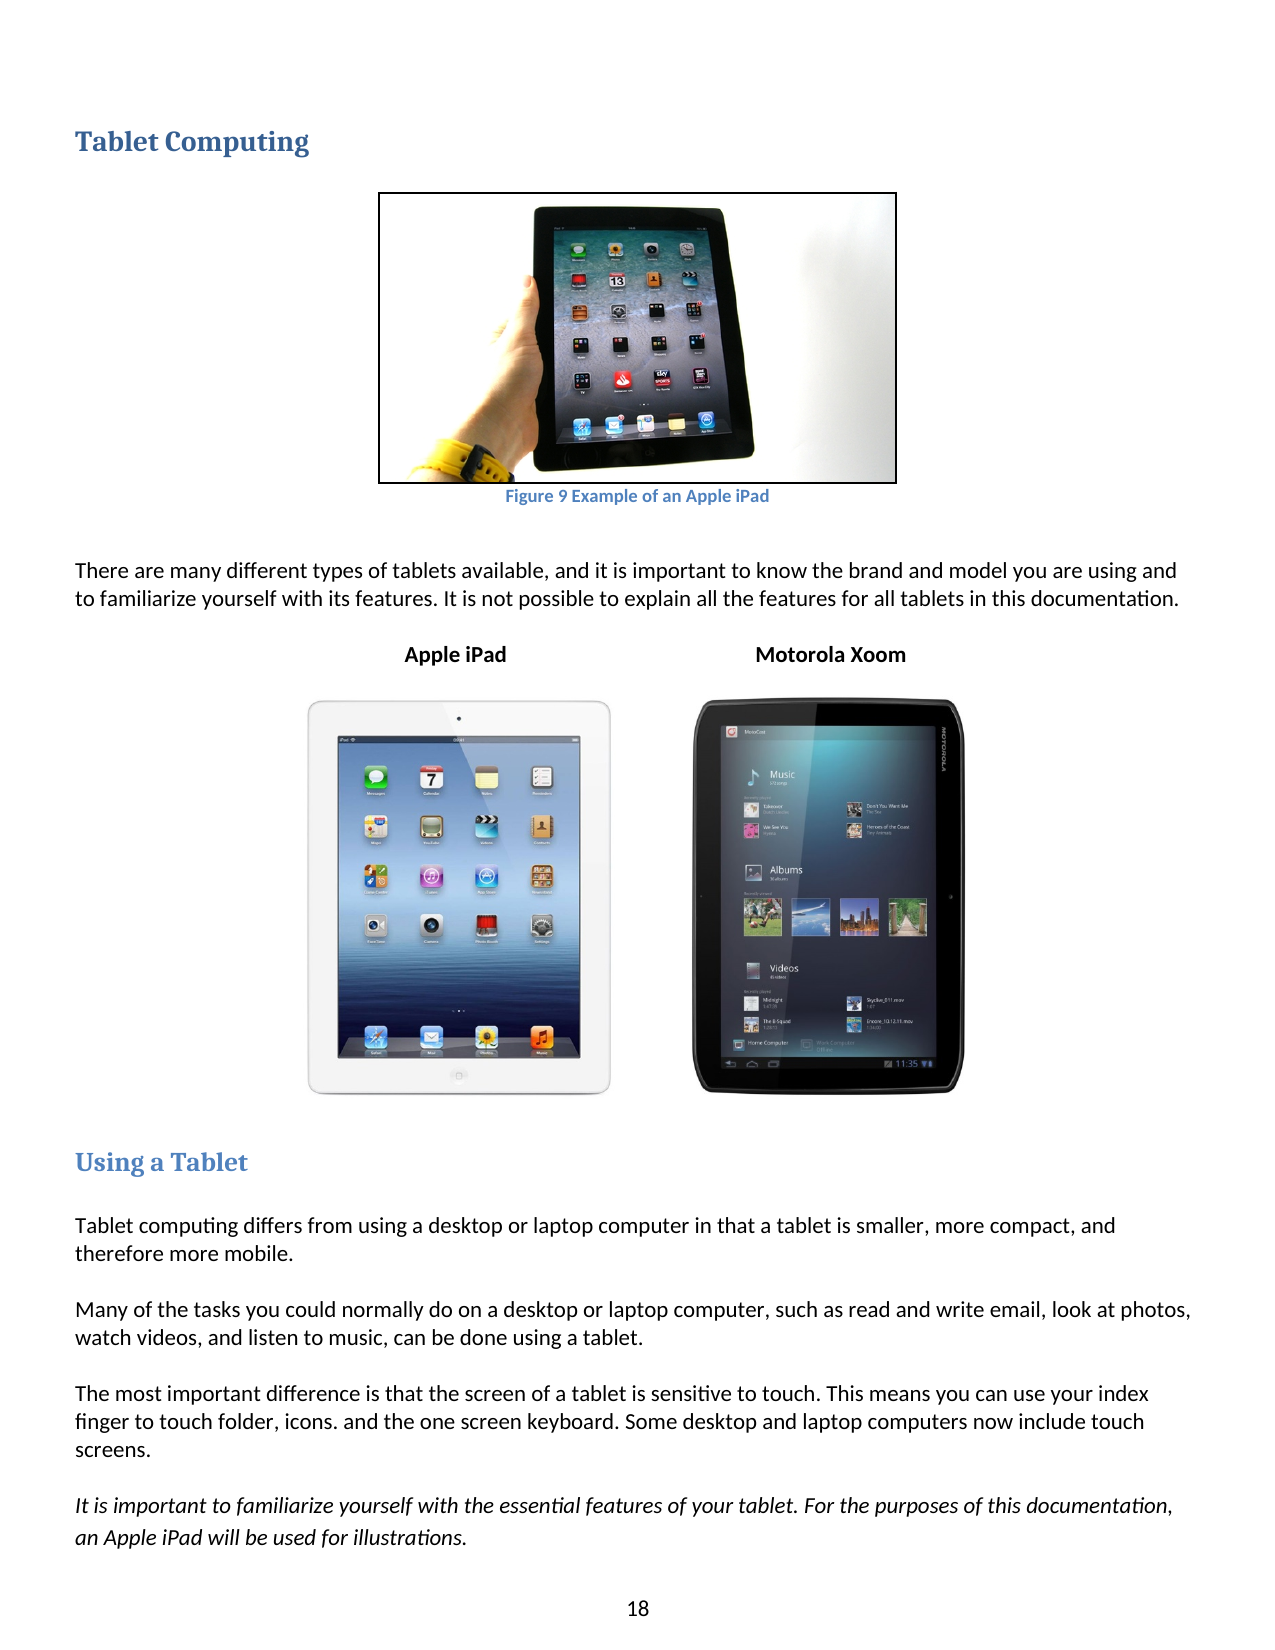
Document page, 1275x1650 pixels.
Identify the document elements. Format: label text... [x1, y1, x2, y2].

text It is important to familiarize yourself with the essential features of your tablet. For the purposes of this documentation, an Apple iPad will be used for illustrations. [75, 1491, 1200, 1552]
picture [302, 696, 619, 1099]
subtitle Using a Tablet [75, 1147, 1200, 1178]
text Many of the tasks you could normally do on a desktop or laptop computer, such as read and write email, look at photos, watch videos, and listen to music, can be done using a tablet. [75, 1295, 1200, 1351]
subtitle Tablet Computing [75, 125, 1200, 158]
text Apple iPad Motorola Xoom [75, 640, 1200, 668]
picture [690, 695, 967, 1099]
picture [380, 194, 895, 482]
text Tablet computing differs from using a desktop or laptop computer in that a tablet is smaller, more compact, and therefore more mobile. [75, 1211, 1200, 1267]
text The most important difference is that the screen of a tablet is sensitive to touch. This means you can use your index finger to touch folder, icons. and the one screen keyboard. Some desktop and laptop computers now include touch screens. [75, 1379, 1200, 1463]
text There are many different types of tablets available, and it is important to know the brand and model you are using and to familiarize yourself with its features. It is not possible to explain all the features for all tablets in this documentation. [75, 556, 1200, 612]
